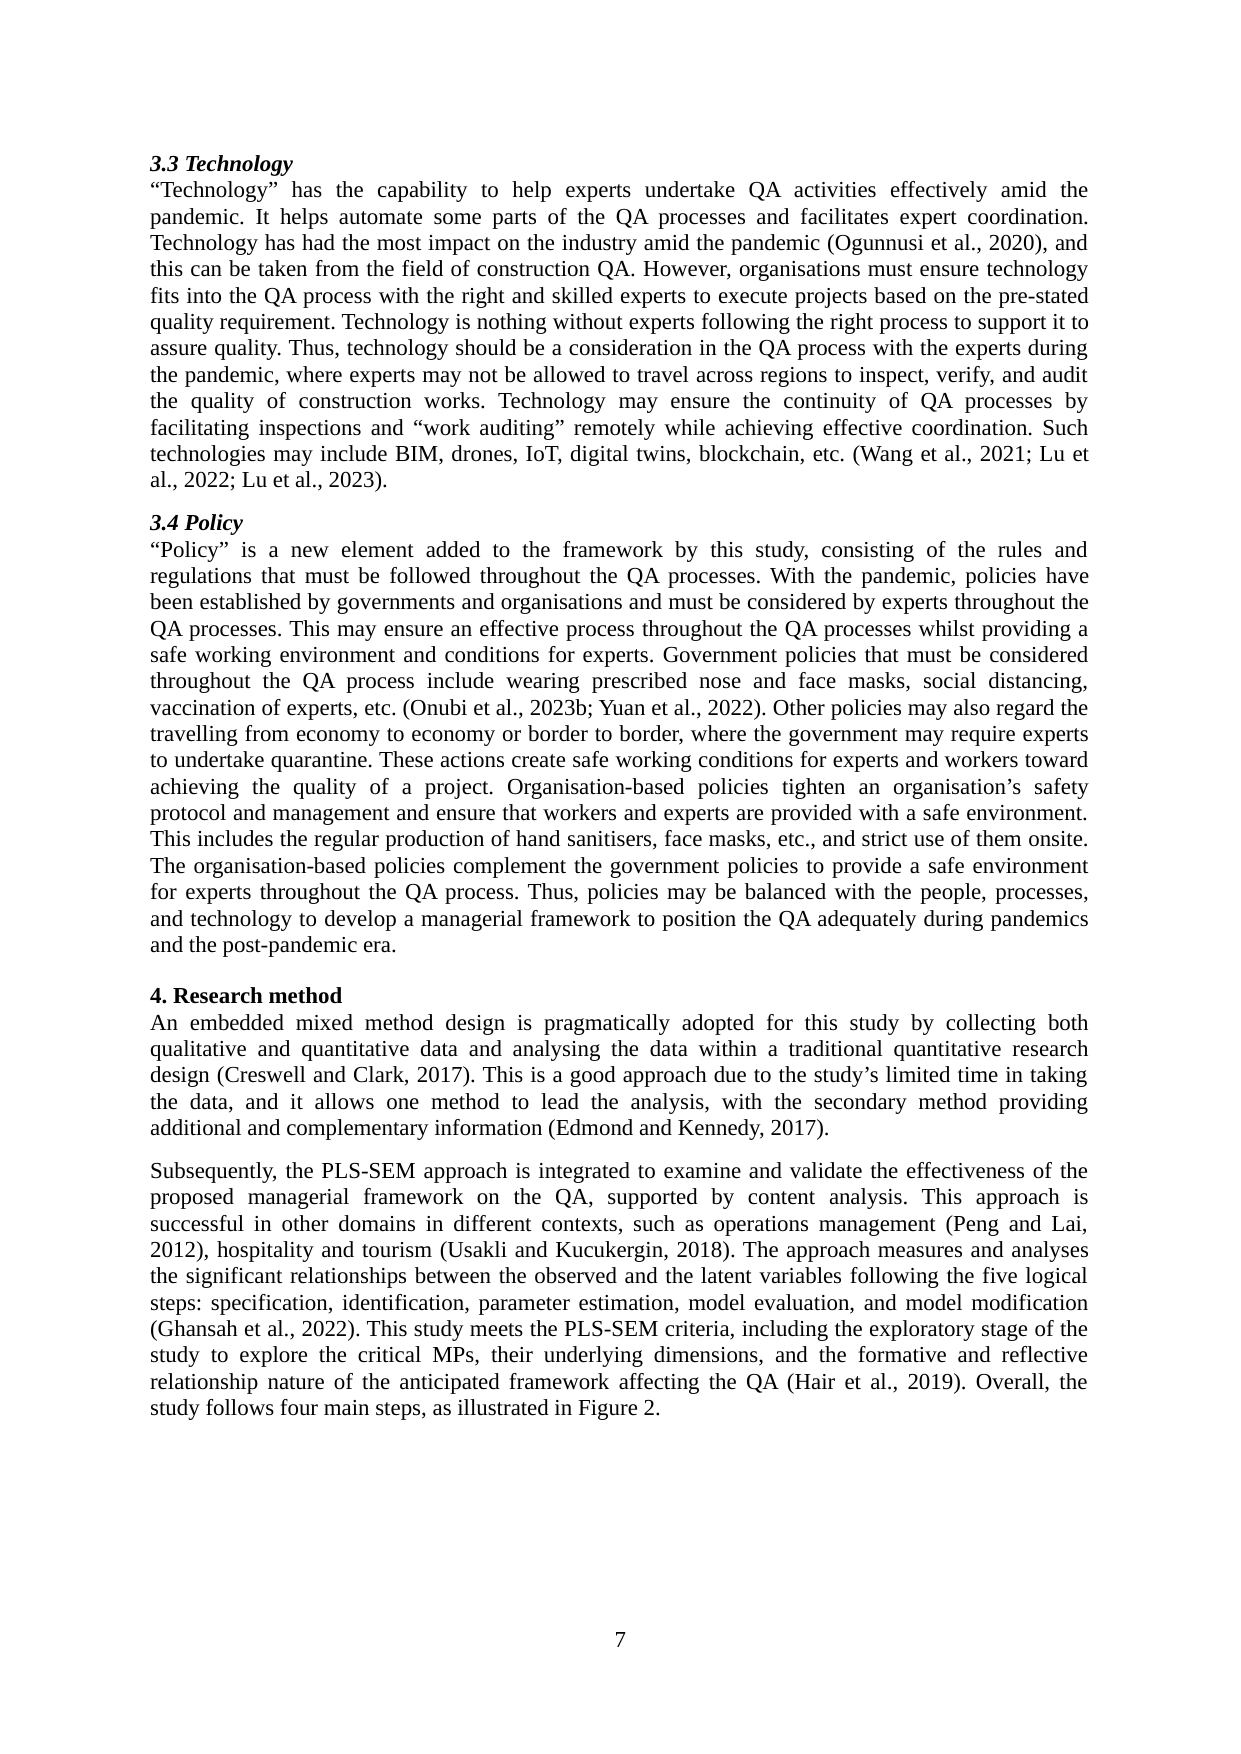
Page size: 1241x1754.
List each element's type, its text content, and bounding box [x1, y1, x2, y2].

subtitle 3.3 Technology [150, 150, 1090, 176]
text “Technology” has the capability to help experts undertake QA activities effectively amid the pandemic. It helps automate some parts of the QA processes and facilitates expert coordination. Technology has had the most impact on the industry amid the pandemic (Ogunnusi et al., 2020), and this can be taken from the field of construction QA. However, organisations must ensure technology fits into the QA process with the right and skilled experts to execute projects based on the pre-stated quality requirement. Technology is nothing without experts following the right process to support it to assure quality. Thus, technology should be a consideration in the QA process with the experts during the pandemic, where experts may not be allowed to travel across regions to inspect, verify, and audit the quality of construction works. Technology may ensure the continuity of QA processes by facilitating inspections and “work auditing” remotely while achieving effective coordination. Such technologies may include BIM, drones, IoT, digital twins, blockchain, etc. (Wang et al., 2021; Lu et al., 2022; Lu et al., 2023). [150, 176, 1090, 493]
text An embedded mixed method design is pragmatically adopted for this study by collecting both qualitative and quantitative data and analysing the data within a traditional quantitative research design (Creswell and Clark, 2017). This is a good approach due to the study’s limited time in taking the data, and it allows one method to lead the analysis, with the secondary method providing additional and complementary information (Edmond and Kennedy, 2017). [150, 1009, 1090, 1140]
subtitle 4. Research method [150, 982, 1090, 1009]
text “Policy” is a new element added to the framework by this study, consisting of the rules and regulations that must be followed throughout the QA processes. With the pandemic, policies have been established by governments and organisations and must be considered by experts throughout the QA processes. This may ensure an effective process throughout the QA processes whilst providing a safe working environment and conditions for experts. Government policies that must be considered throughout the QA process include wearing prescribed nose and face masks, social distancing, vaccination of experts, etc. (Onubi et al., 2023b; Yuan et al., 2022). Other policies may also regard the travelling from economy to economy or border to border, where the government may require experts to undertake quarantine. These actions create safe working conditions for experts and workers toward achieving the quality of a project. Organisation-based policies tighten an organisation’s safety protocol and management and ensure that workers and experts are provided with a safe environment. This includes the regular production of hand sanitisers, face masks, etc., and strict use of them onsite. The organisation-based policies complement the government policies to provide a safe environment for experts throughout the QA process. Thus, policies may be balanced with the people, processes, and technology to develop a managerial framework to position the QA adequately during pandemics and the post-pandemic era. [150, 536, 1090, 957]
subtitle 3.4 Policy [150, 509, 1090, 536]
text Subsequently, the PLS-SEM approach is integrated to examine and validate the effectiveness of the proposed managerial framework on the QA, supported by content analysis. This approach is successful in other domains in different contexts, such as operations management (Peng and Lai, 2012), hospitality and tourism (Usakli and Kucukergin, 2018). The approach measures and analyses the significant relationships between the observed and the latent variables following the five logical steps: specification, identification, parameter estimation, model evaluation, and model modification (Ghansah et al., 2022). This study meets the PLS-SEM criteria, including the exploratory stage of the study to explore the critical MPs, their underlying dimensions, and the formative and reflective relationship nature of the anticipated framework affecting the QA (Hair et al., 2019). Overall, the study follows four main steps, as illustrated in Figure 2. [150, 1157, 1090, 1421]
